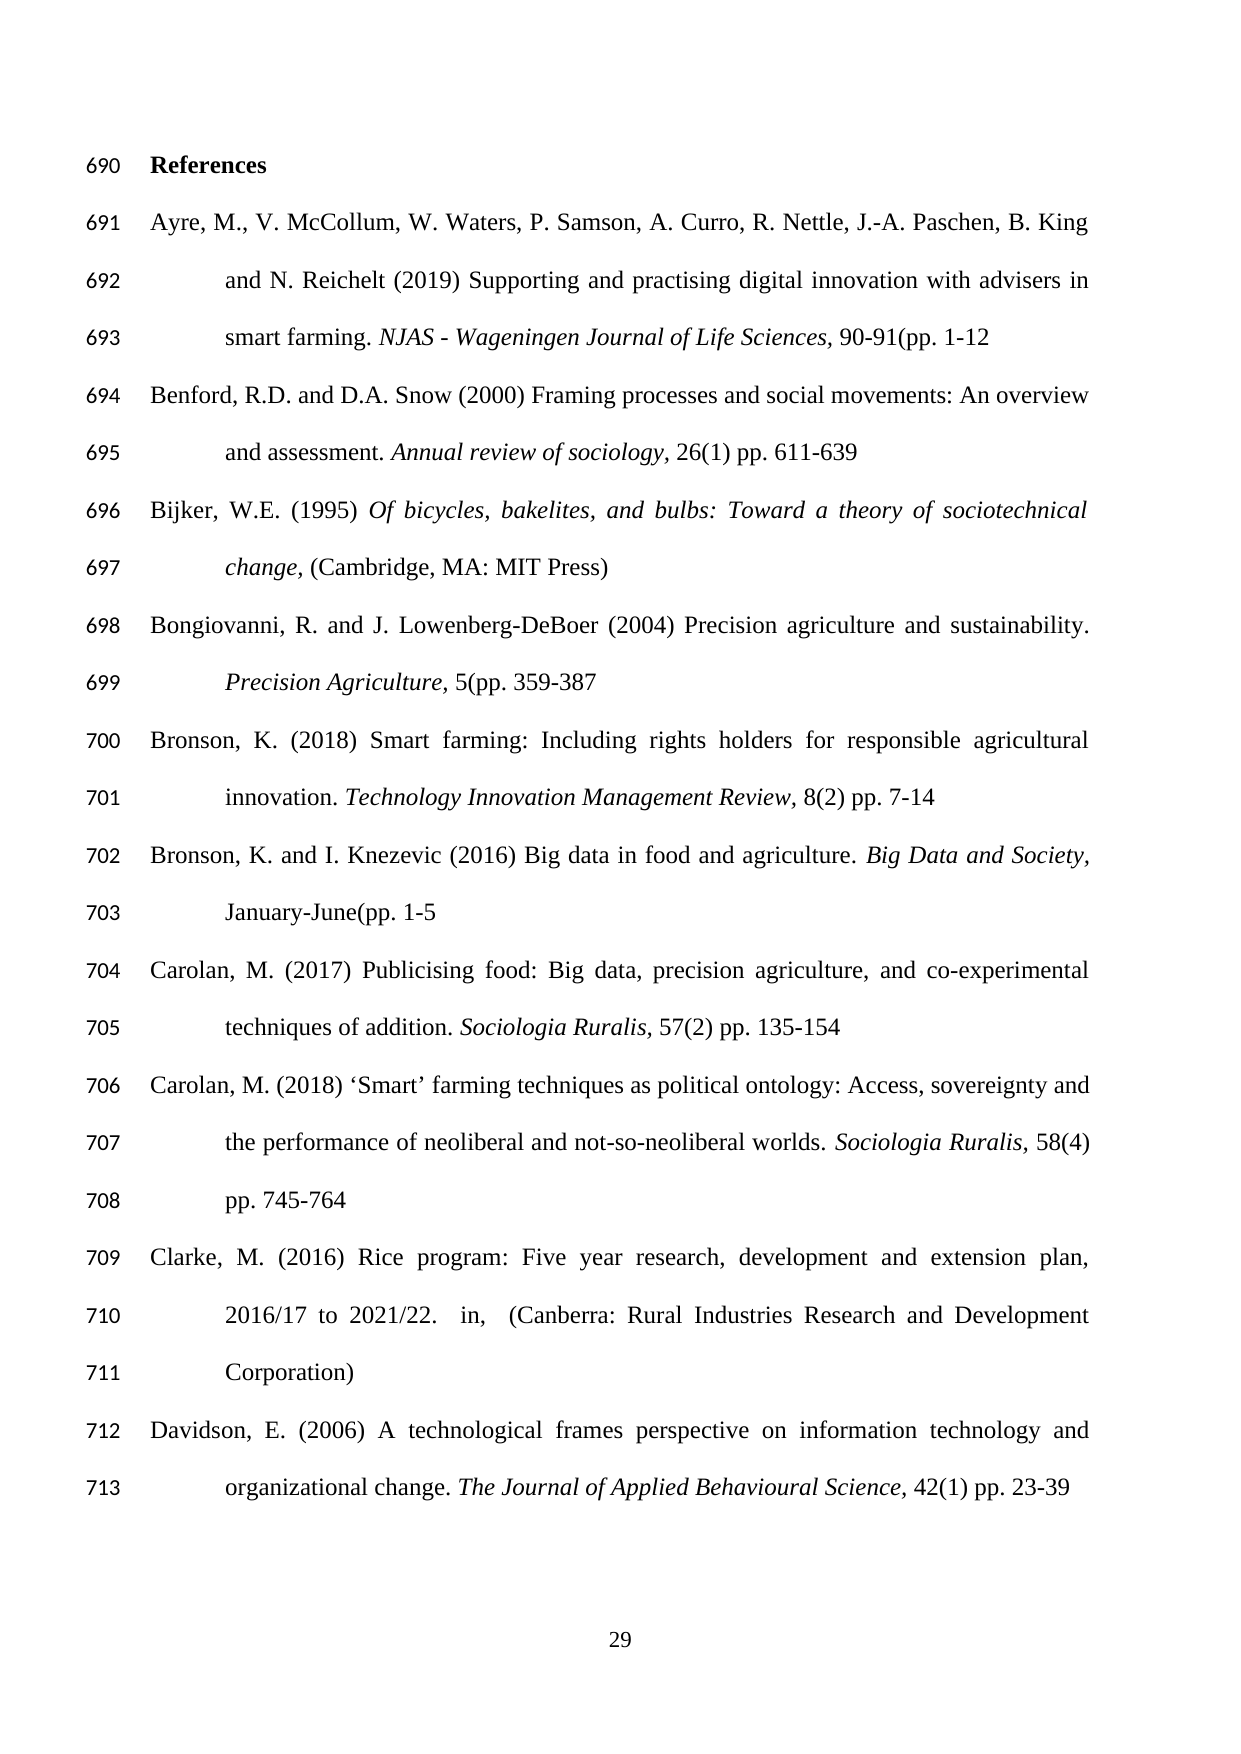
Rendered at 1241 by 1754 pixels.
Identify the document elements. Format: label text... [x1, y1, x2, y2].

text Davidson, E. (2006) A technological frames perspective on information technology and organizational change. The Journal of Applied Behavioural Science, 42(1) pp. 23-39 [150, 1415, 1090, 1501]
text Bongiovanni, R. and J. Lowenberg-DeBoer (2004) Precision agriculture and sustainability. Precision Agriculture, 5(pp. 359-387 [150, 610, 1090, 696]
text References [150, 150, 1090, 179]
text Bronson, K. (2018) Smart farming: Including rights holders for responsible agricultural innovation. Technology Innovation Management Review, 8(2) pp. 7-14 [150, 725, 1090, 811]
text Bijker, W.E. (1995) Of bicycles, bakelites, and bulbs: Toward a theory of sociotechnical change, (Cambridge, MA: MIT Press) [150, 495, 1090, 581]
text Benford, R.D. and D.A. Snow (2000) Framing processes and social movements: An overview and assessment. Annual review of sociology, 26(1) pp. 611-639 [150, 380, 1090, 466]
text Clarke, M. (2016) Rice program: Five year research, development and extension plan, 2016/17 to 2021/22. in, (Canberra: Rural Industries Research and Development Corporation) [150, 1242, 1090, 1386]
text Ayre, M., V. McCollum, W. Waters, P. Samson, A. Curro, R. Nettle, J.-A. Paschen, B. King and N. Reichelt (2019) Supporting and practising digital innovation with advisers in smart farming. NJAS - Wageningen Journal of Life Sciences, 90-91(pp. 1-12 [150, 207, 1090, 351]
text Carolan, M. (2018) ‘Smart’ farming techniques as political ontology: Access, sovereignty and the performance of neoliberal and not-so-neoliberal worlds. Sociologia Ruralis, 58(4) pp. 745-764 [150, 1070, 1090, 1214]
text Bronson, K. and I. Knezevic (2016) Big data in food and agriculture. Big Data and Society, January-June(pp. 1-5 [150, 840, 1090, 926]
text Carolan, M. (2017) Publicising food: Big data, precision agriculture, and co-experimental techniques of addition. Sociologia Ruralis, 57(2) pp. 135-154 [150, 955, 1090, 1041]
